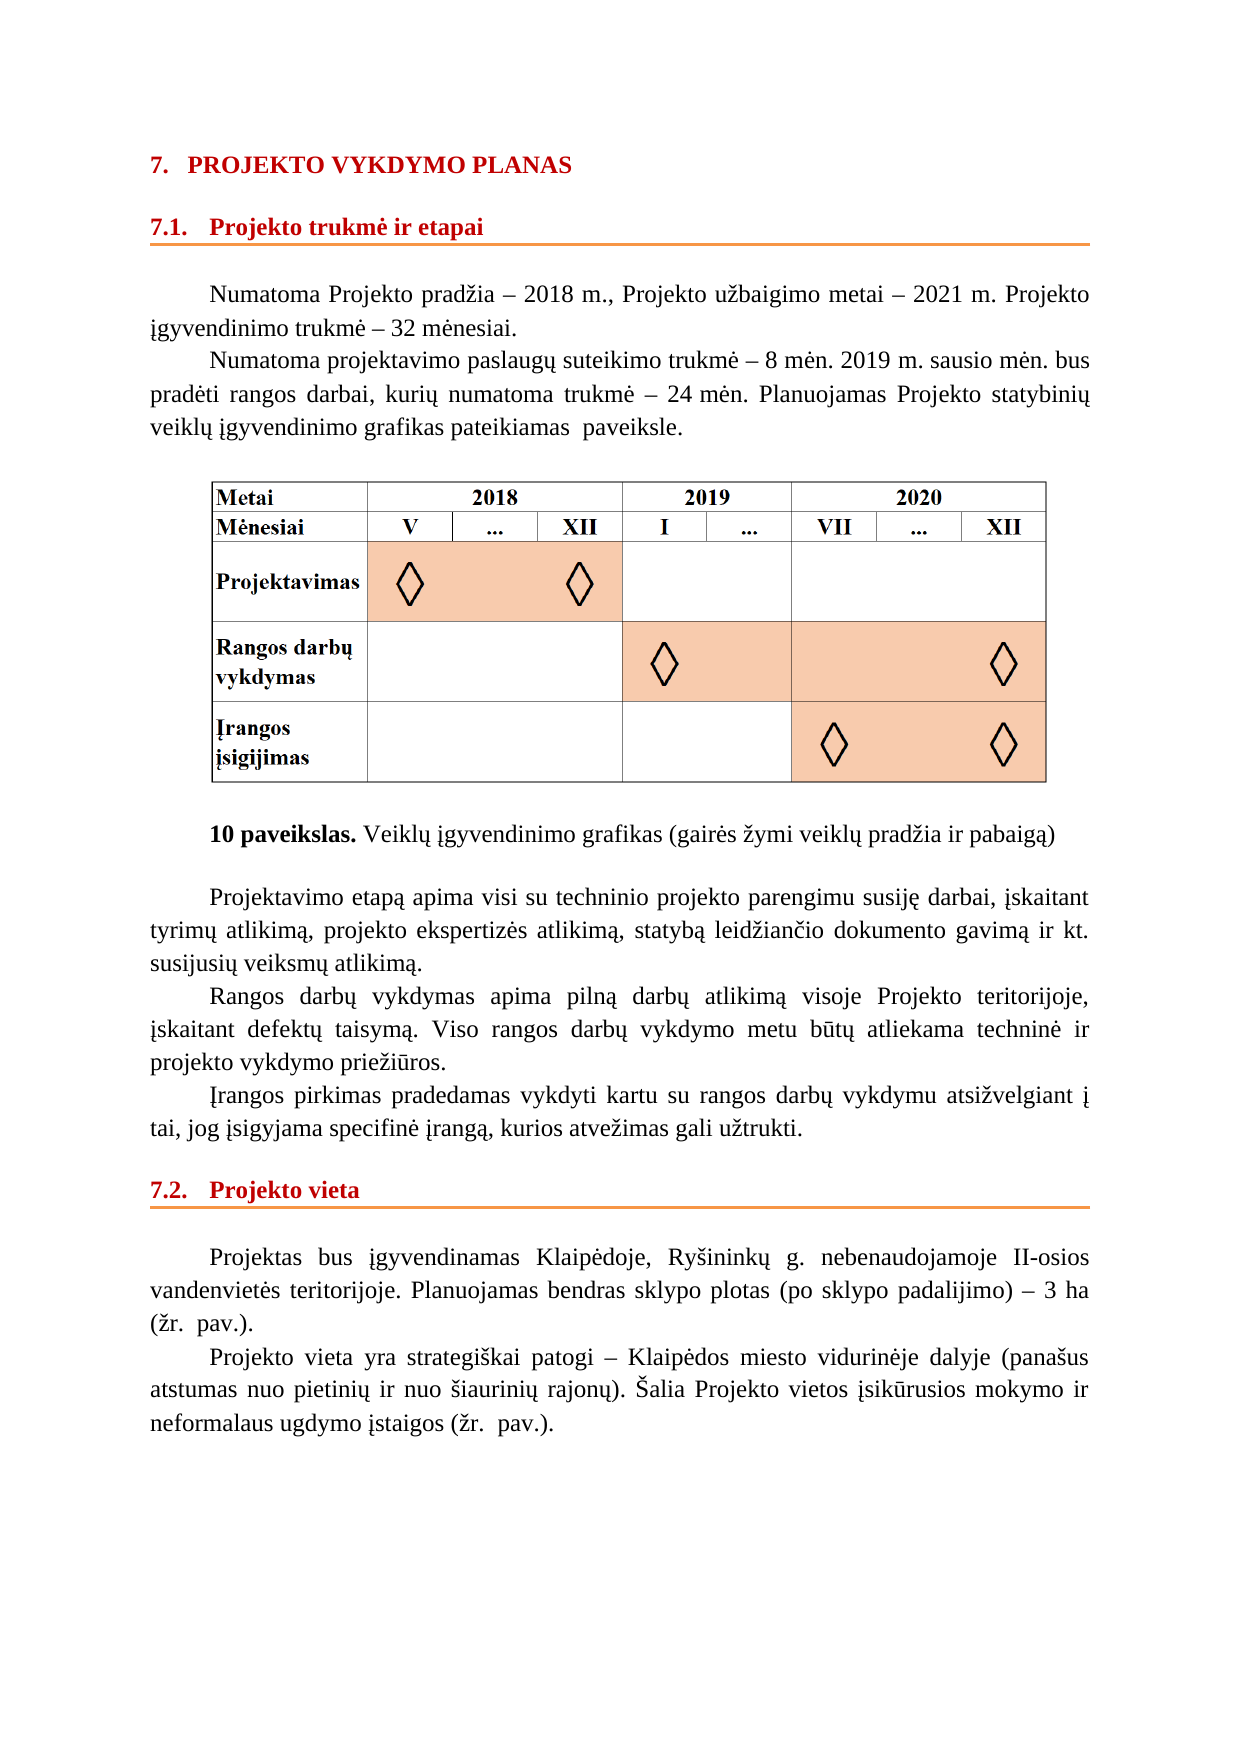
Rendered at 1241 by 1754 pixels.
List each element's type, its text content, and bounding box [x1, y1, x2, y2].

text Numatoma projektavimo paslaugų suteikimo trukmė – 8 mėn. 2019 m. sausio mėn. bus pradėti rangos darbai, kurių numatoma trukmė – 24 mėn. Planuojamas Projekto statybinių veiklų įgyvendinimo grafikas pateikiamas 10 paveiksle. [150, 346, 1090, 440]
text Projekto vieta yra strategiškai patogi – Klaipėdos miesto vidurinėje dalyje (panašus atstumas nuo pietinių ir nuo šiaurinių rajonų). Šalia Projekto vietos įsikūrusios mokymo ir neformalaus ugdymo įstaigos (žr. 12 pav.). [150, 1342, 1090, 1436]
text Projektas bus įgyvendinamas Klaipėdoje, Ryšininkų g. nebenaudojamoje II-osios vandenvietės teritorijoje. Planuojamas bendras sklypo plotas (po sklypo padalijimo) – 3 ha (žr. 11 pav.). [150, 1242, 1090, 1337]
text 10 paveikslas. Veiklų įgyvendinimo grafikas (gairės žymi veiklų pradžia ir pabaigą) [150, 819, 1090, 848]
subtitle Projekto vykdymo planas [150, 150, 1090, 179]
text Numatoma Projekto pradžia – 2018 m., Projekto užbaigimo metai – 2021 m. Projekto įgyvendinimo trukmė – 32 mėnesiai. [150, 279, 1090, 341]
subtitle Projekto trukmė ir etapai [150, 212, 1090, 243]
text Rangos darbų vykdymas apima pilną darbų atlikimą visoje Projekto teritorijoje, įskaitant defektų taisymą. Viso rangos darbų vykdymo metu būtų atliekama techninė ir projekto vykdymo priežiūros. [150, 981, 1090, 1076]
text Projektavimo etapą apima visi su techninio projekto parengimu susiję darbai, įskaitant tyrimų atlikimą, projekto ekspertizės atlikimą, statybą leidžiančio dokumento gavimą ir kt. susijusių veiksmų atlikimą. [150, 882, 1090, 977]
subtitle Projekto vieta [150, 1175, 1090, 1206]
text Įrangos pirkimas pradedamas vykdyti kartu su rangos darbų vykdymu atsižvelgiant į tai, jog įsigyjama specifinė įrangą, kurios atvežimas gali užtrukti. [150, 1080, 1090, 1142]
picture [209, 477, 1052, 787]
